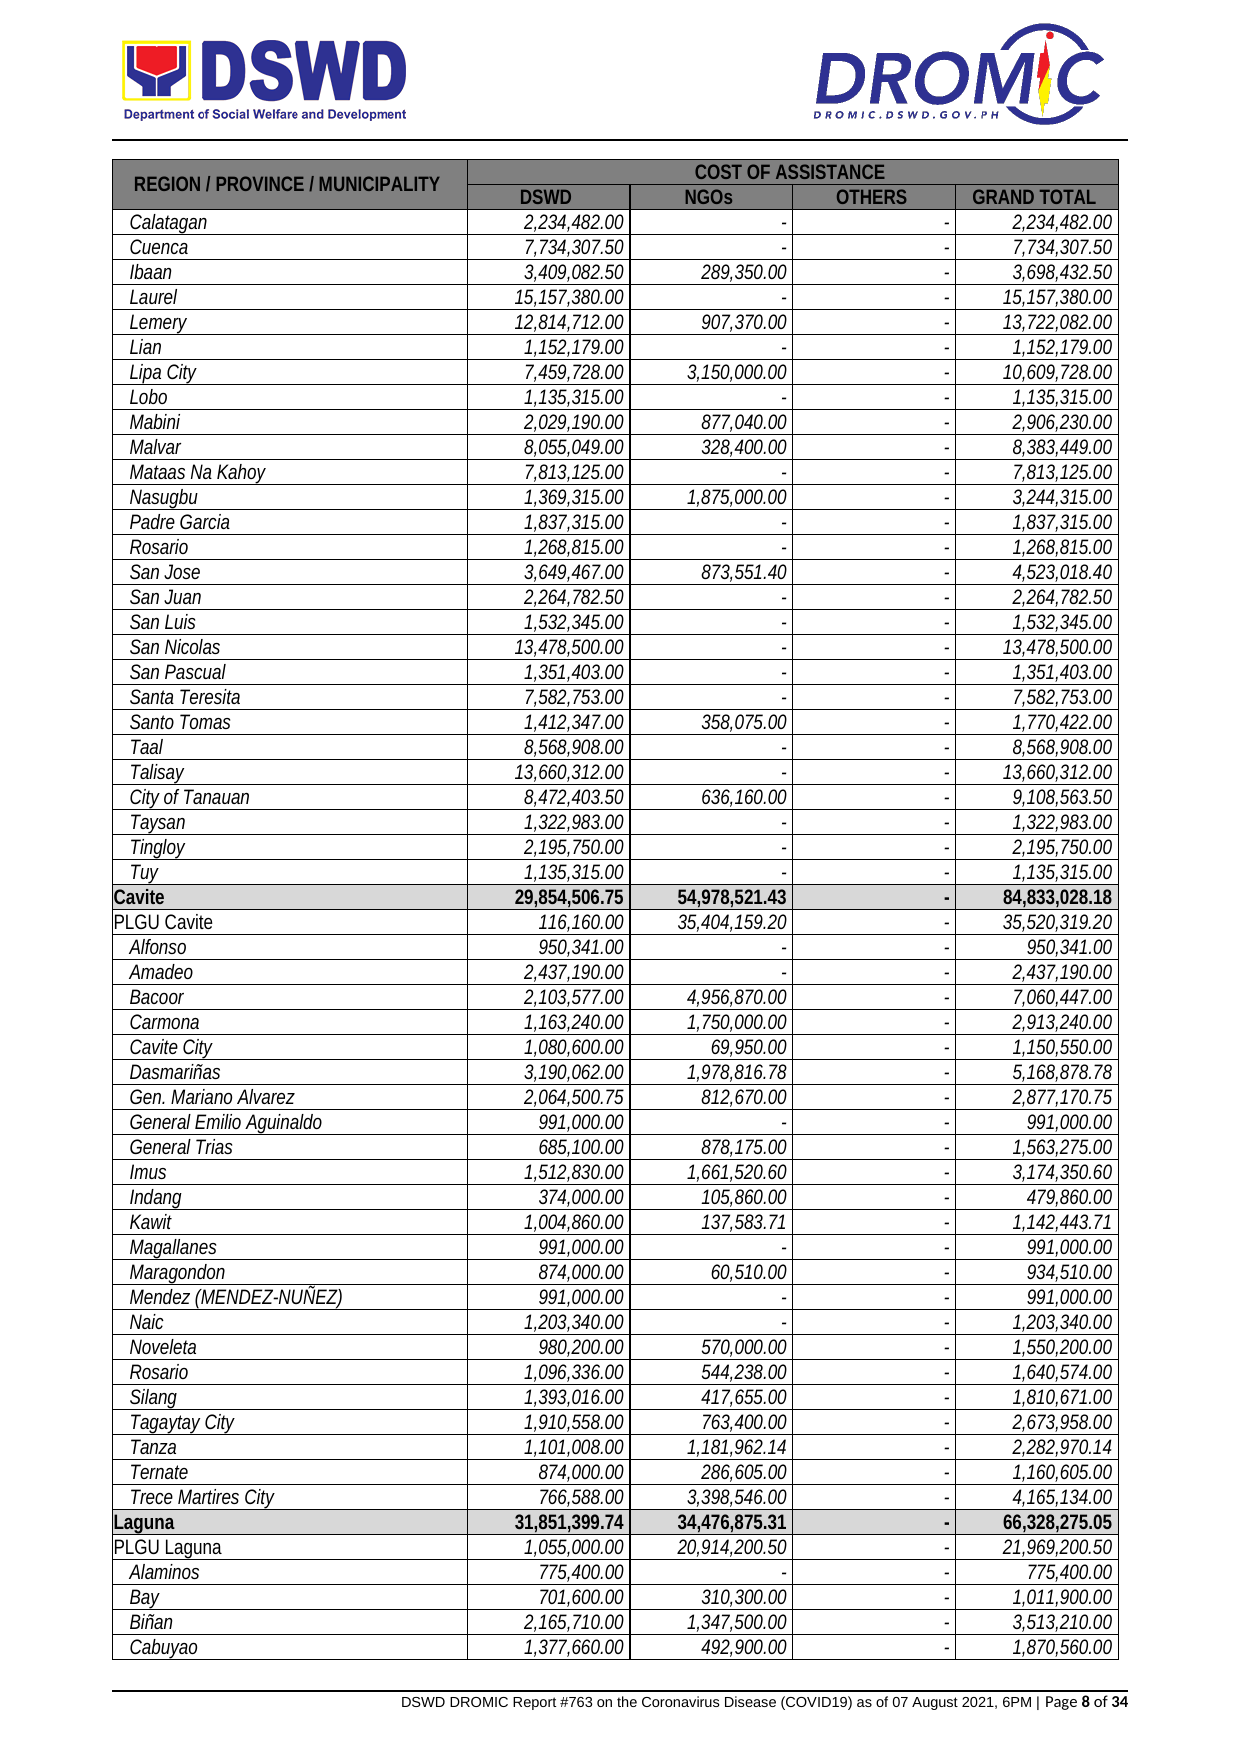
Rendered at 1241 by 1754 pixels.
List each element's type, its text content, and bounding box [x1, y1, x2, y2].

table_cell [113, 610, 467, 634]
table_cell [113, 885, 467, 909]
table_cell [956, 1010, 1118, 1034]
table_cell 1,837,315.00 [468, 510, 629, 534]
table_cell 873,551.40 [631, 560, 792, 584]
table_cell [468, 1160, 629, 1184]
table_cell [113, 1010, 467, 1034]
table_cell 2,906,230.00 [956, 410, 1118, 434]
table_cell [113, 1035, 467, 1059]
table_cell 7,459,728.00 [468, 360, 629, 384]
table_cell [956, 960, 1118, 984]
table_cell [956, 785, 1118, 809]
table_cell [113, 460, 129, 484]
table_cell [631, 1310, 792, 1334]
table_cell 1,837,315.00 [956, 510, 1118, 534]
table_cell Padre Garcia [129, 510, 467, 534]
table_cell - [793, 210, 955, 234]
table_cell 7,734,307.50 [468, 235, 629, 259]
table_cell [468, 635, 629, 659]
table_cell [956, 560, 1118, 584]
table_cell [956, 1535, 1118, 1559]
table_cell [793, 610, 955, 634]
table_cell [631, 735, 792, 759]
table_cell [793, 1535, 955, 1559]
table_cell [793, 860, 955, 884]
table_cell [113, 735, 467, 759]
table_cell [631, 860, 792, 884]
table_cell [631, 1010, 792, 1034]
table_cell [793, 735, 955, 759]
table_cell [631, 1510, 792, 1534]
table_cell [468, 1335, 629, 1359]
table_cell - [631, 210, 792, 234]
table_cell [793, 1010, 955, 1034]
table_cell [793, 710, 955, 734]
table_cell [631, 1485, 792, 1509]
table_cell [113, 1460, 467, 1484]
table_cell [113, 360, 129, 384]
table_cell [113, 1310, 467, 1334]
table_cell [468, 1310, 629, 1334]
table_cell [113, 435, 129, 459]
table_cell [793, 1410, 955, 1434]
table_cell [113, 535, 129, 559]
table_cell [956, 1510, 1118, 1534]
table_cell Calatagan [129, 210, 467, 234]
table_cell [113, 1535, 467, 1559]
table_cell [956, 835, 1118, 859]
table_cell Laurel [129, 285, 467, 309]
table_cell Nasugbu [129, 485, 467, 509]
table_cell - [631, 535, 792, 559]
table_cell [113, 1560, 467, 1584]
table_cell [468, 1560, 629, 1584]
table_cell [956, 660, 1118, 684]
table_cell - [631, 285, 792, 309]
table_cell 3,150,000.00 [631, 360, 792, 384]
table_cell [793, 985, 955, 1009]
table_cell San Jose [129, 560, 467, 584]
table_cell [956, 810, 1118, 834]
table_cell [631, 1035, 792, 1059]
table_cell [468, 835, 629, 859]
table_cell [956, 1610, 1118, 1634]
table_cell 8,383,449.00 [956, 435, 1118, 459]
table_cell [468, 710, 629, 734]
table_cell [113, 235, 129, 259]
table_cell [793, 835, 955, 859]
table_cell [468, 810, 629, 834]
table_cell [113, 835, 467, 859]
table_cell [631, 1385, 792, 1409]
table_cell Lobo [129, 385, 467, 409]
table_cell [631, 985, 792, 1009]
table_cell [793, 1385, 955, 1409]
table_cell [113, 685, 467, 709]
table_cell 10,609,728.00 [956, 360, 1118, 384]
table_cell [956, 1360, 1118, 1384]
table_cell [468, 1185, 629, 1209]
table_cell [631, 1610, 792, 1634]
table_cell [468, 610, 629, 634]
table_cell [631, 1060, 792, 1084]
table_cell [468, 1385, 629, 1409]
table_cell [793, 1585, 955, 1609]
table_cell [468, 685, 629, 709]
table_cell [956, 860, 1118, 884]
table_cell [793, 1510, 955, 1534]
table_cell 3,409,082.50 [468, 260, 629, 284]
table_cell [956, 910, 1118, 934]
table_cell - [631, 335, 792, 359]
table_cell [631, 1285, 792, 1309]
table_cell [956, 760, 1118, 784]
table_cell OTHERS [793, 185, 955, 209]
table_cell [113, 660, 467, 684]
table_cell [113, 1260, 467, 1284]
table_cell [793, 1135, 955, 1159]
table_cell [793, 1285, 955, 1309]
table_cell - [793, 535, 955, 559]
table_cell [113, 560, 129, 584]
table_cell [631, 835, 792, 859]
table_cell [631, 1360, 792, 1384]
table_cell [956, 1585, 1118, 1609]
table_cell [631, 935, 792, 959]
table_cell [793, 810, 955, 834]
table_cell 3,698,432.50 [956, 260, 1118, 284]
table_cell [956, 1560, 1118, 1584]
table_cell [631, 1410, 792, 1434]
table_cell - [631, 235, 792, 259]
table_cell [113, 260, 129, 284]
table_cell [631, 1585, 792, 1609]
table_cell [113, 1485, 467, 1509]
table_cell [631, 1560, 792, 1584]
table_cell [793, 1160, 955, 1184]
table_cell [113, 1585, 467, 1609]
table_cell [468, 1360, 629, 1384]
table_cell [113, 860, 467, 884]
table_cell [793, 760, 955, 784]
table_cell 3,649,467.00 [468, 560, 629, 584]
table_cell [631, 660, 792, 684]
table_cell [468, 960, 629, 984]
table_cell [113, 335, 129, 359]
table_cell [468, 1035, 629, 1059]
table_cell - [793, 560, 955, 584]
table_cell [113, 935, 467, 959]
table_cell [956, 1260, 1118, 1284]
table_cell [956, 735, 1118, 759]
table_cell 7,813,125.00 [468, 460, 629, 484]
table_cell - [793, 335, 955, 359]
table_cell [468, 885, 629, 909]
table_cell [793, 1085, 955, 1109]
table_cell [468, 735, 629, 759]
table_cell - [793, 285, 955, 309]
table_cell - [793, 310, 955, 334]
table_cell - [793, 510, 955, 534]
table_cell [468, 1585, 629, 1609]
table_cell 2,029,190.00 [468, 410, 629, 434]
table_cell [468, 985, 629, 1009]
table_cell 2,234,482.00 [956, 210, 1118, 234]
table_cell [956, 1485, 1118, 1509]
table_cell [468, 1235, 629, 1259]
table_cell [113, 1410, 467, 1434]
table_cell - [793, 485, 955, 509]
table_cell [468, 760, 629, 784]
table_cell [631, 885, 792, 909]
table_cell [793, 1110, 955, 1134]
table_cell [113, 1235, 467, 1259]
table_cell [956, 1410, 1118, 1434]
table_cell DSWD [468, 185, 629, 209]
table_cell 15,157,380.00 [468, 285, 629, 309]
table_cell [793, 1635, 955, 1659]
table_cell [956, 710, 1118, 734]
table_cell GRAND TOTAL [956, 185, 1118, 209]
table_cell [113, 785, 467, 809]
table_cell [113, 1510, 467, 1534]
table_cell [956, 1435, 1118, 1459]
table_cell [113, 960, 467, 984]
table_cell 8,055,049.00 [468, 435, 629, 459]
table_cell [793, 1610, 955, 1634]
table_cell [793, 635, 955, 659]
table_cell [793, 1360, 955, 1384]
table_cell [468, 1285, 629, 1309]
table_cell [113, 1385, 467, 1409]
table_cell - [793, 435, 955, 459]
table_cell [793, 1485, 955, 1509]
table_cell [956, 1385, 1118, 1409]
table_cell - [793, 460, 955, 484]
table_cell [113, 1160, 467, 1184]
table_cell - [793, 360, 955, 384]
table_cell 1,135,315.00 [468, 385, 629, 409]
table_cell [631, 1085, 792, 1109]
table_cell 328,400.00 [631, 435, 792, 459]
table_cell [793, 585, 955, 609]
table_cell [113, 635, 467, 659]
table_cell Mabini [129, 410, 467, 434]
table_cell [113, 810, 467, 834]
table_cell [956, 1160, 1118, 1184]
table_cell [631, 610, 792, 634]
table_cell Lemery [129, 310, 467, 334]
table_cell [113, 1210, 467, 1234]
table_cell Lian [129, 335, 467, 359]
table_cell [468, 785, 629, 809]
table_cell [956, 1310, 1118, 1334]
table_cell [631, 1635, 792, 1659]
table_cell - [631, 510, 792, 534]
table_cell - [793, 385, 955, 409]
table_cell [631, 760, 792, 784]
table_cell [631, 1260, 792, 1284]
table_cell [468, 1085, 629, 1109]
table_cell 877,040.00 [631, 410, 792, 434]
table_cell - [793, 235, 955, 259]
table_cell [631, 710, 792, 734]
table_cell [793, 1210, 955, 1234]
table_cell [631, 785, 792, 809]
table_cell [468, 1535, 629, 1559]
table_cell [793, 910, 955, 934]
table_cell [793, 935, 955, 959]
table_cell 7,813,125.00 [956, 460, 1118, 484]
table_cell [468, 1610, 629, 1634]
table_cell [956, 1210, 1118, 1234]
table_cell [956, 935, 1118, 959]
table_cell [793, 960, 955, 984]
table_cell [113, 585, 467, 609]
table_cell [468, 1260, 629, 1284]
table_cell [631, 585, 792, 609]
table_cell Malvar [129, 435, 467, 459]
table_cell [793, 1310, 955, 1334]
table_cell 15,157,380.00 [956, 285, 1118, 309]
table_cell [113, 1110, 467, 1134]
table_cell 907,370.00 [631, 310, 792, 334]
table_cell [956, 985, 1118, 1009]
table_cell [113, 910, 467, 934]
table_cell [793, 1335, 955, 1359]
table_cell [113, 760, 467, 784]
table_cell [113, 410, 129, 434]
table_cell - [631, 460, 792, 484]
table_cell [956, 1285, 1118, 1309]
table_cell [113, 310, 129, 334]
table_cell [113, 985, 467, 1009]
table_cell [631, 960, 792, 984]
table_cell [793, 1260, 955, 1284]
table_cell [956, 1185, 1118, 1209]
table_cell Cuenca [129, 235, 467, 259]
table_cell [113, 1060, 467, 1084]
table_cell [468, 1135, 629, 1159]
table_cell 3,244,315.00 [956, 485, 1118, 509]
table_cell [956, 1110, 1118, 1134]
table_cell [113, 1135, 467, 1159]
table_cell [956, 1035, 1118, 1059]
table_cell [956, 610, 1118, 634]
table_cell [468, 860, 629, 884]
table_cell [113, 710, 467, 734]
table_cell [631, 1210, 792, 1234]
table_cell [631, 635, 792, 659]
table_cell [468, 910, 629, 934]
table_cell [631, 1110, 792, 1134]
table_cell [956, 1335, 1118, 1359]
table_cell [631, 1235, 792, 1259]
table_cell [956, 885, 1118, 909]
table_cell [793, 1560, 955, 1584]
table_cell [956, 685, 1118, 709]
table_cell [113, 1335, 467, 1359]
table_cell 1,268,815.00 [956, 535, 1118, 559]
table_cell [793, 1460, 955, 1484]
table_cell 289,350.00 [631, 260, 792, 284]
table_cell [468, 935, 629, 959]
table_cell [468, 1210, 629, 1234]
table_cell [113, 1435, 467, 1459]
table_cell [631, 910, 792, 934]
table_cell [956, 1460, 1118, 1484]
table_cell [113, 285, 129, 309]
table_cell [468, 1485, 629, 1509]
table_header COST OF ASSISTANCE [468, 160, 1118, 184]
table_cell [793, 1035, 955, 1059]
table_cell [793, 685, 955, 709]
table_cell Rosario [129, 535, 467, 559]
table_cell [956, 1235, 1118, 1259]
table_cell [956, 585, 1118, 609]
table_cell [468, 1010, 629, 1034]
picture [112, 37, 416, 125]
table_cell 1,369,315.00 [468, 485, 629, 509]
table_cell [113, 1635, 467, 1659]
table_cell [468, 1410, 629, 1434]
table_cell 13,722,082.00 [956, 310, 1118, 334]
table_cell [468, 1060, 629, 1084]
table_cell 1,152,179.00 [956, 335, 1118, 359]
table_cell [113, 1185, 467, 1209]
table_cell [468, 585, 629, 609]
table_cell Mataas Na Kahoy [129, 460, 467, 484]
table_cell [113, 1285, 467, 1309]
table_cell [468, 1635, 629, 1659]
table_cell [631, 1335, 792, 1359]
table_cell - [793, 260, 955, 284]
table_cell NGOs [631, 185, 792, 209]
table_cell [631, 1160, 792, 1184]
table_cell [113, 385, 129, 409]
table_cell 1,152,179.00 [468, 335, 629, 359]
table_cell - [631, 385, 792, 409]
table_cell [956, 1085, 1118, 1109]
table_cell 2,234,482.00 [468, 210, 629, 234]
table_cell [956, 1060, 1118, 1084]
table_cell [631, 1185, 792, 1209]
table_cell 7,734,307.50 [956, 235, 1118, 259]
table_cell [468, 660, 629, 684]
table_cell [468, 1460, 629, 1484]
table_cell 1,268,815.00 [468, 535, 629, 559]
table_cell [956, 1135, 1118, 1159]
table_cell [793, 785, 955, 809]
table_header REGION / PROVINCE / MUNICIPALITY [113, 160, 467, 209]
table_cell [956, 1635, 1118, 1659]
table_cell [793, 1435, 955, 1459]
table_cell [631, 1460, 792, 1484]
table_cell Ibaan [129, 260, 467, 284]
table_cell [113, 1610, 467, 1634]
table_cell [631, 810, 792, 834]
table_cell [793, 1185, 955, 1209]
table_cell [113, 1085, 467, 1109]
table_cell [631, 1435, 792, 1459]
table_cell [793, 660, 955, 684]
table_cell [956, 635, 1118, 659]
table_cell 1,135,315.00 [956, 385, 1118, 409]
table_cell Lipa City [129, 360, 467, 384]
table_cell - [793, 410, 955, 434]
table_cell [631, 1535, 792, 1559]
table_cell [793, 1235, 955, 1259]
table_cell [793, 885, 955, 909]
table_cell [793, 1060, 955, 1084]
picture [781, 23, 1133, 125]
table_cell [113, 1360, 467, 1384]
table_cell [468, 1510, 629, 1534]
table_cell [113, 485, 129, 509]
table_cell 12,814,712.00 [468, 310, 629, 334]
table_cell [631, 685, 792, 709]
table_cell 1,875,000.00 [631, 485, 792, 509]
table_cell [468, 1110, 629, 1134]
table_cell [113, 510, 129, 534]
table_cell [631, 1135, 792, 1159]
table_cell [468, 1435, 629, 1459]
table_cell [113, 210, 129, 234]
